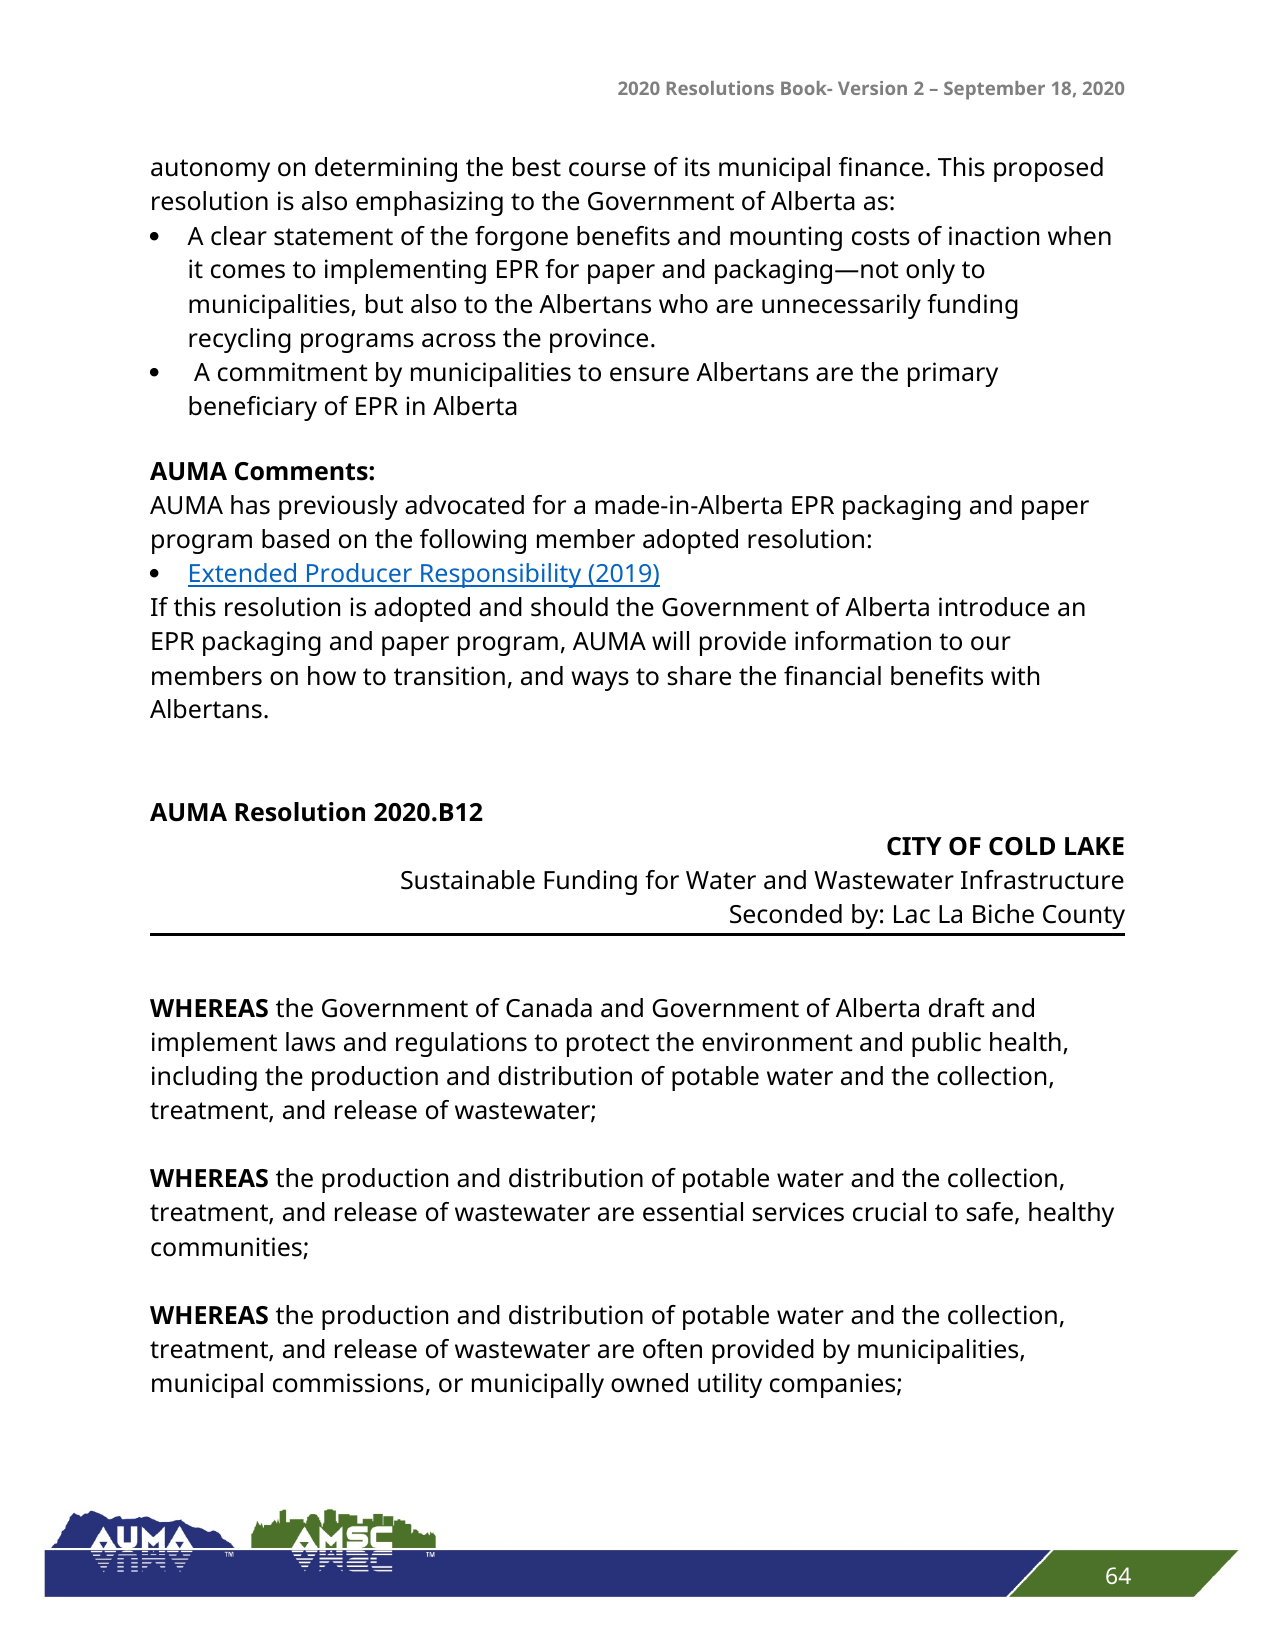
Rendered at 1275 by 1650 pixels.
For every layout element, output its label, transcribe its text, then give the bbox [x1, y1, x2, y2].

text AUMA Resolution 2020.B12 [150, 794, 1125, 828]
text WHEREAS the production and distribution of potable water and the collection, treatment, and release of wastewater are often provided by municipalities, municipal commissions, or municipally owned utility companies; [150, 1297, 1125, 1399]
text AUMA Comments: [150, 454, 1125, 488]
text If this resolution is adopted and should the Government of Alberta introduce an EPR packaging and paper program, AUMA will provide information to our members on how to transition, and ways to share the financial benefits with Albertans. [150, 590, 1125, 726]
text WHEREAS the production and distribution of potable water and the collection, treatment, and release of wastewater are essential services crucial to safe, healthy communities; [150, 1161, 1125, 1263]
text Sustainable Funding for Water and Wastewater Infrastructure [150, 862, 1125, 897]
text WHEREAS the Government of Canada and Government of Alberta draft and implement laws and regulations to protect the environment and public health, including the production and distribution of potable water and the collection, treatment, and release of wastewater; [150, 991, 1125, 1127]
list Extended Producer Responsibility (2019) [150, 556, 1125, 590]
text Seconded by: Lac La Biche County [150, 897, 1125, 933]
text CITY OF COLD LAKE [150, 828, 1125, 862]
list A commitment by municipalities to ensure Albertans are the primary beneficiary of EPR in Alberta [150, 354, 1125, 422]
picture [42, 1508, 1243, 1599]
text AUMA has previously advocated for a made-in-Alberta EPR packaging and paper program based on the following member adopted resolution: [150, 488, 1125, 556]
list A clear statement of the forgone benefits and mounting costs of inaction when it comes to implementing EPR for paper and packaging—not only to municipalities, but also to the Albertans who are unnecessarily funding recycling programs across the province. [150, 218, 1125, 354]
